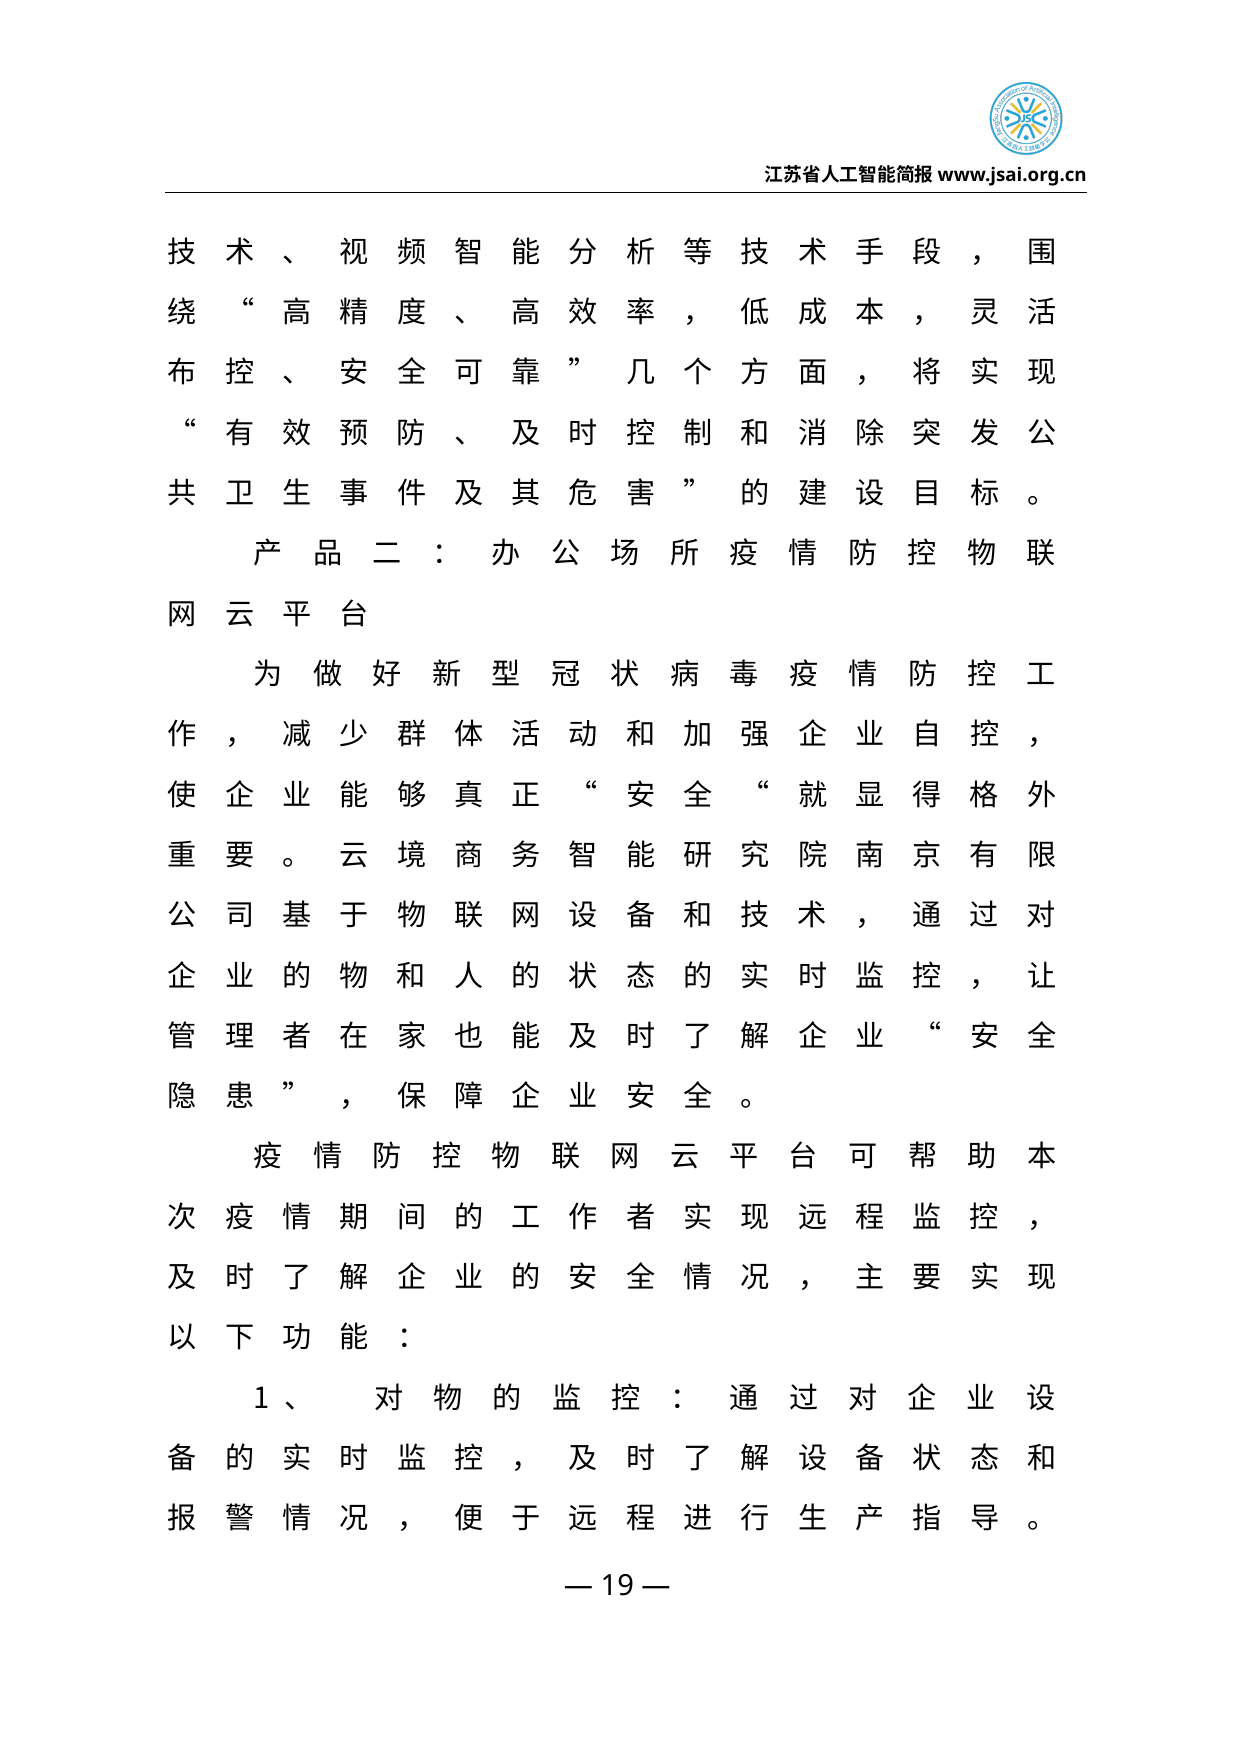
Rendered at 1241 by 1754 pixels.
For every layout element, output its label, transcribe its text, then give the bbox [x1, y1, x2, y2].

text 1、 对物的监控：通过对企业设备的实时监控，及时了解设备状态和报警情况，便于远程进行生产指导。 [168, 1365, 1084, 1546]
picture [989, 81, 1063, 155]
text 为做好新型冠状病毒疫情防控工作，减少群体活动和加强企业自控，使企业能够真正“安全“就显得格外重要。云境商务智能研究院南京有限公司基于物联网设备和技术，通过对企业的物和人的状态的实时监控，让管理者在家也能及时了解企业“安全隐患”，保障企业安全。 [168, 642, 1084, 1124]
text 疫情防控物联网云平台可帮助本次疫情期间的工作者实现远程监控，及时了解企业的安全情况，主要实现以下功能： [168, 1124, 1084, 1365]
text 产品二：办公场所疫情防控物联网云平台 [168, 521, 1084, 642]
